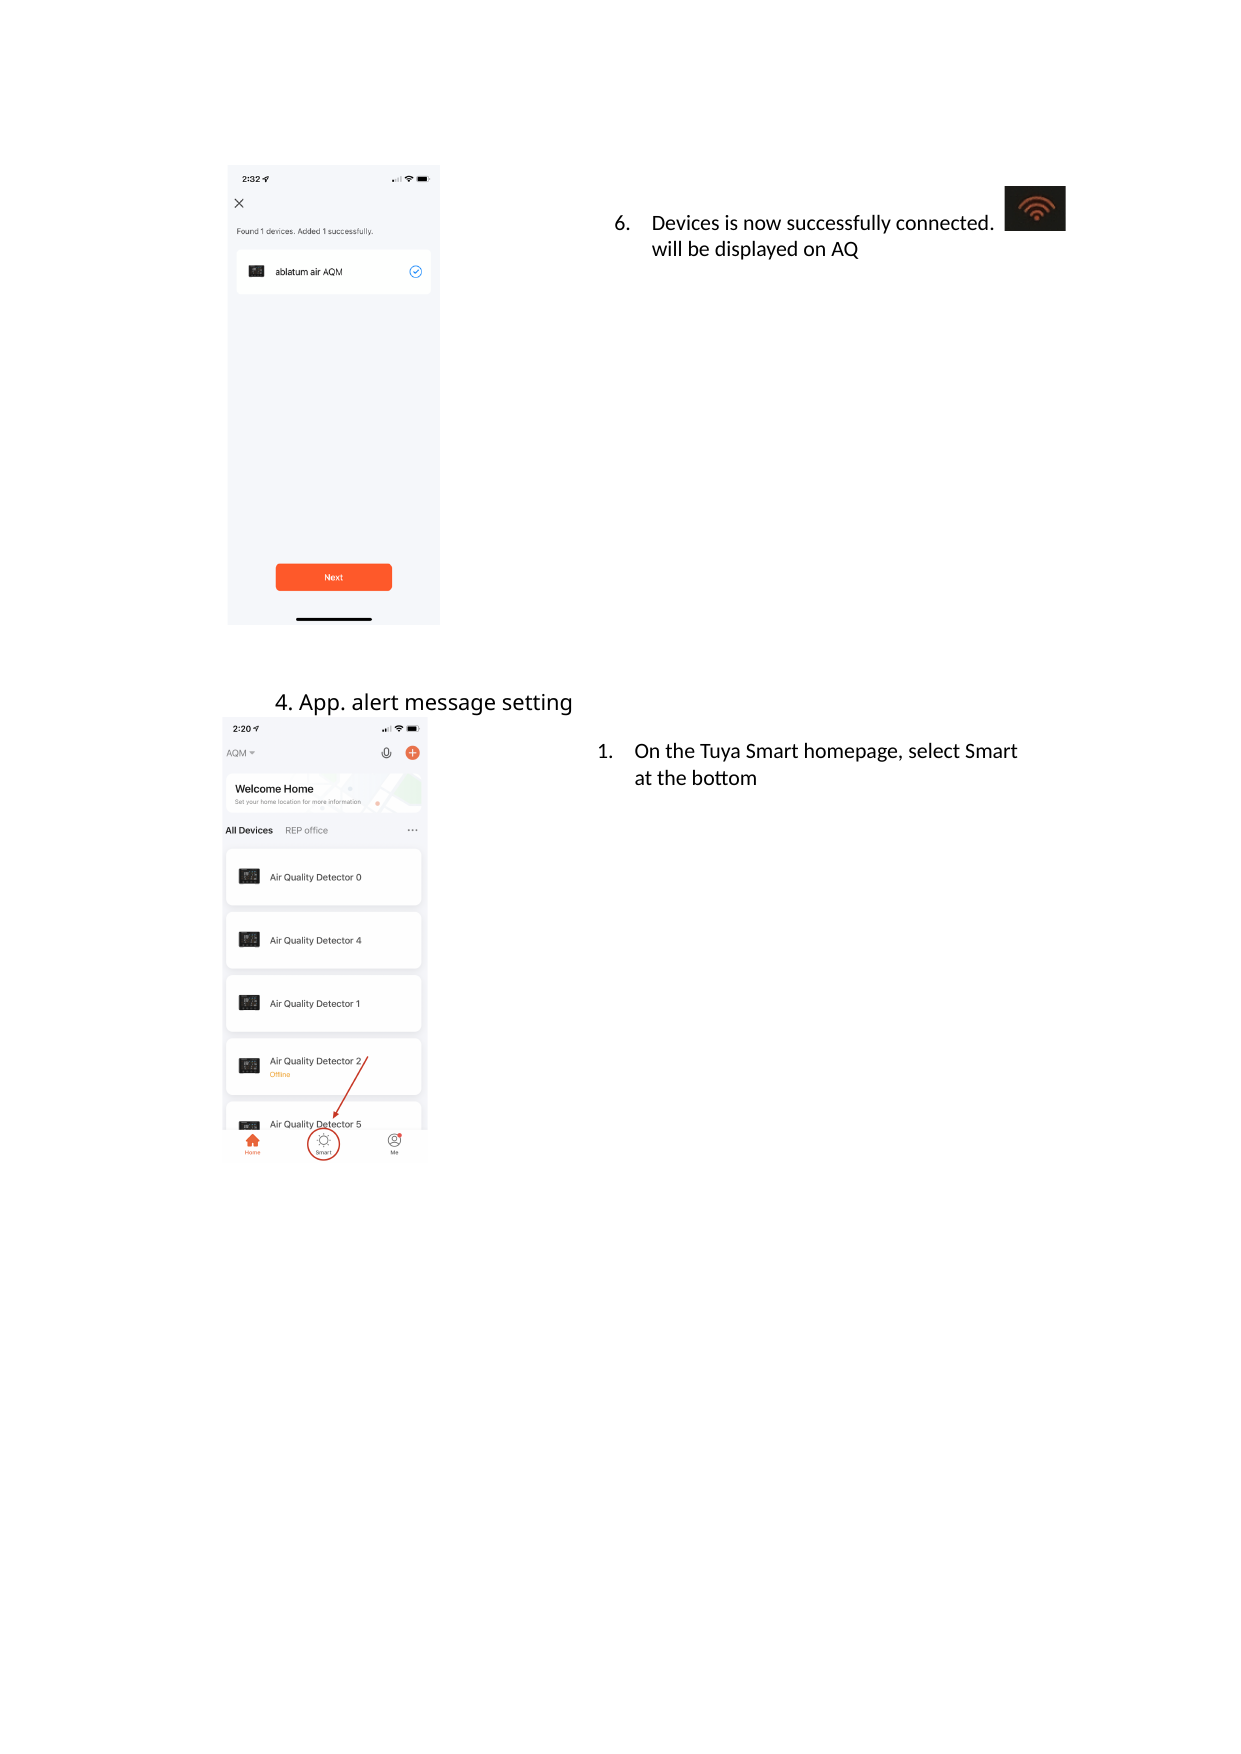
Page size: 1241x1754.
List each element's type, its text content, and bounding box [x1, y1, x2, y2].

picture [222, 717, 428, 1163]
picture [227, 165, 440, 625]
text 4. App. alert message setting [231, 685, 1053, 718]
picture [1004, 186, 1066, 231]
